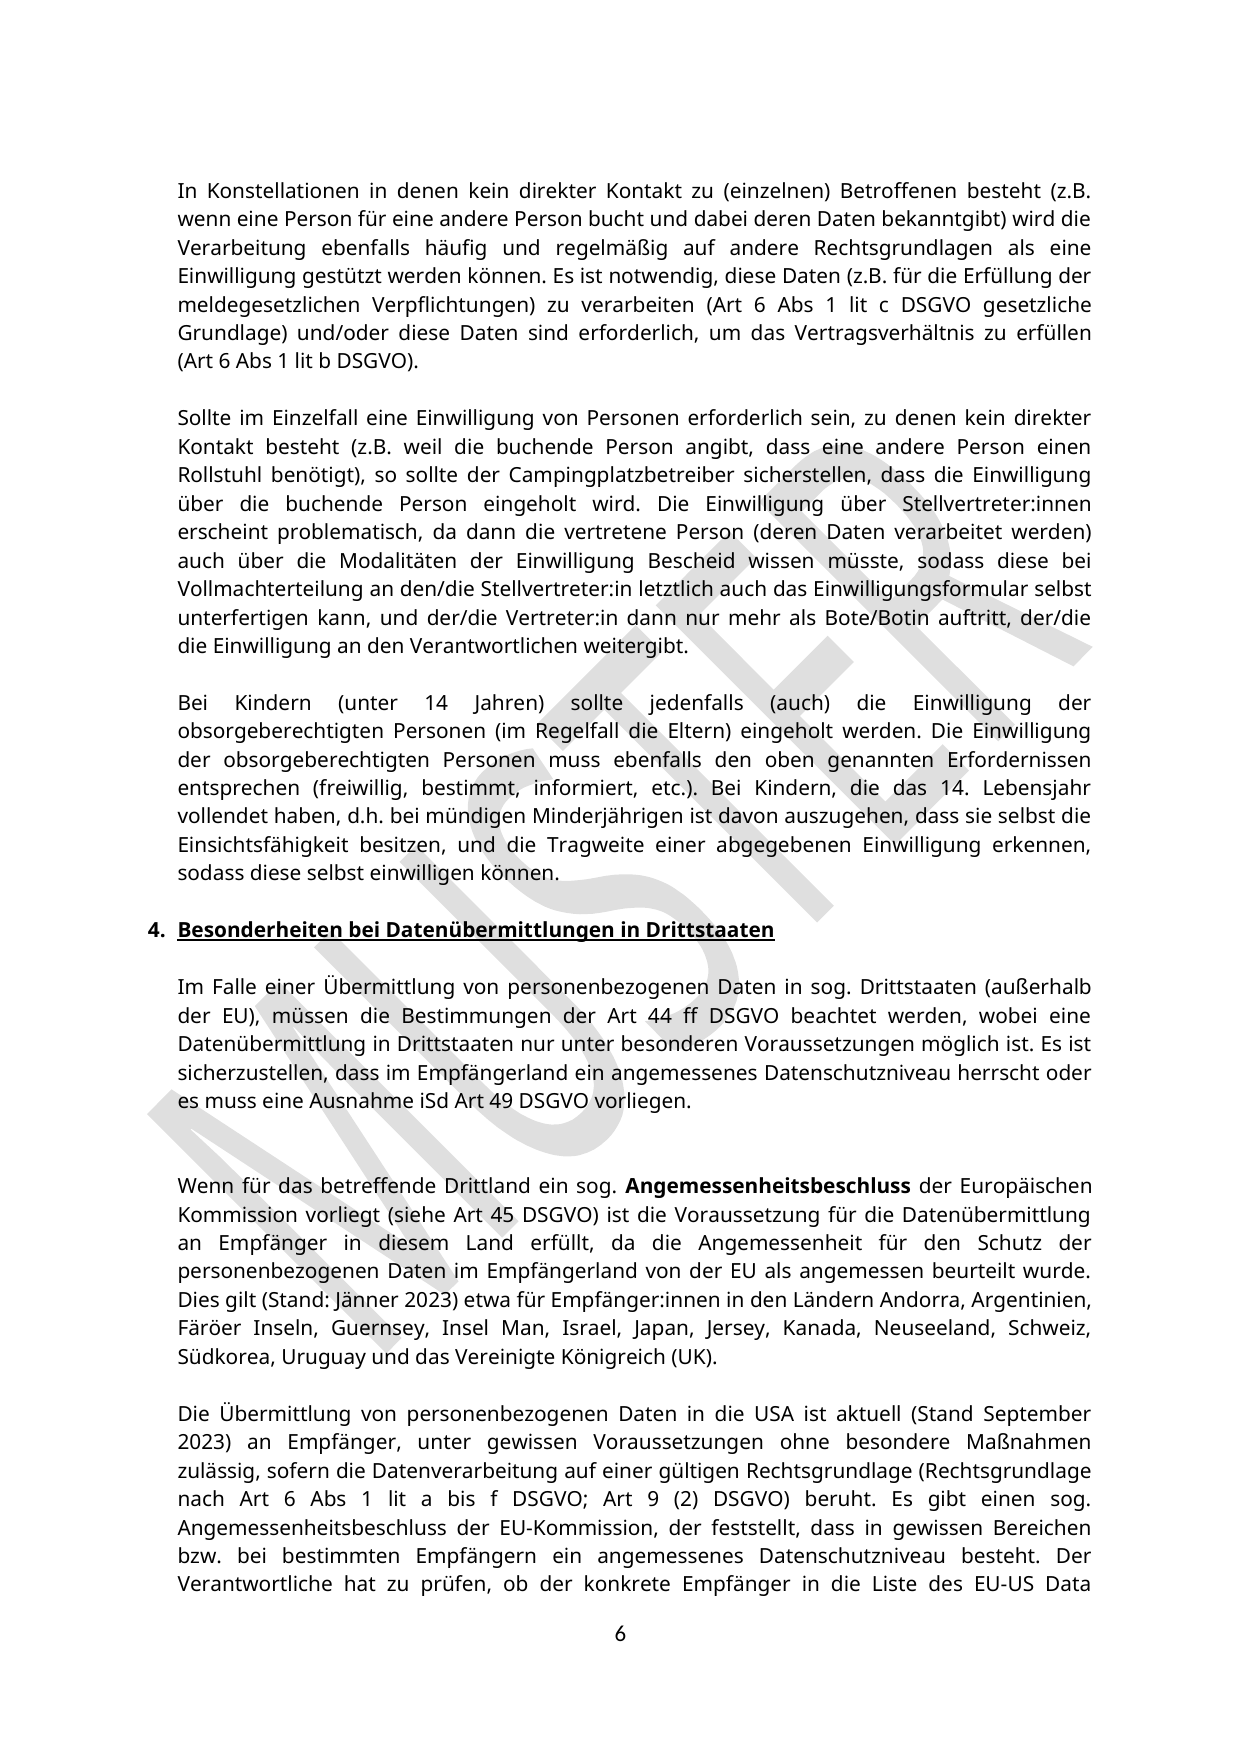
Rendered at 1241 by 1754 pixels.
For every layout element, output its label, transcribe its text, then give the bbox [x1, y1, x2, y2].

text In Konstellationen in denen kein direkter Kontakt zu (einzelnen) Betroffenen besteht (z.B. wenn eine Person für eine andere Person bucht und dabei deren Daten bekanntgibt) wird die Verarbeitung ebenfalls häufig und regelmäßig auf andere Rechtsgrundlagen als eine Einwilligung gestützt werden können. Es ist notwendig, diese Daten (z.B. für die Erfüllung der meldegesetzlichen Verpflichtungen) zu verarbeiten (Art 6 Abs 1 lit c DSGVO gesetzliche Grundlage) und/oder diese Daten sind erforderlich, um das Vertragsverhältnis zu erfüllen (Art 6 Abs 1 lit b DSGVO). [177, 176, 1093, 375]
text Im Falle einer Übermittlung von personenbezogenen Daten in sog. Drittstaaten (außerhalb der EU), müssen die Bestimmungen der Art 44 ff DSGVO beachtet werden, wobei eine Datenübermittlung in Drittstaaten nur unter besonderen Voraussetzungen möglich ist. Es ist sicherzustellen, dass im Empfängerland ein angemessenes Datenschutzniveau herrscht oder es muss eine Ausnahme iSd Art 49 DSGVO vorliegen. [177, 972, 1093, 1114]
text Sollte im Einzelfall eine Einwilligung von Personen erforderlich sein, zu denen kein direkter Kontakt besteht (z.B. weil die buchende Person angibt, dass eine andere Person einen Rollstuhl benötigt), so sollte der Campingplatzbetreiber sicherstellen, dass die Einwilligung über die buchende Person eingeholt wird. Die Einwilligung über Stellvertreter:innen erscheint problematisch, da dann die vertretene Person (deren Daten verarbeitet werden) auch über die Modalitäten der Einwilligung Bescheid wissen müsste, sodass diese bei Vollmachterteilung an den/die Stellvertreter:in letztlich auch das Einwilligungsformular selbst unterfertigen kann, und der/die Vertreter:in dann nur mehr als Bote/Botin auftritt, der/die die Einwilligung an den Verantwortlichen weitergibt. [177, 403, 1093, 659]
text Wenn für das betreffende Drittland ein sog. Angemessenheitsbeschluss der Europäischen Kommission vorliegt (siehe Art 45 DSGVO) ist die Voraussetzung für die Datenübermittlung an Empfänger in diesem Land erfüllt, da die Angemessenheit für den Schutz der personenbezogenen Daten im Empfängerland von der EU als angemessen beurteilt wurde. Dies gilt (Stand: Jänner 2023) etwa für Empfänger:innen in den Ländern Andorra, Argentinien, Färöer Inseln, Guernsey, Insel Man, Israel, Japan, Jersey, Kanada, Neuseeland, Schweiz, Südkorea, Uruguay und das Vereinigte Königreich (UK). [177, 1171, 1093, 1370]
text Bei Kindern (unter 14 Jahren) sollte jedenfalls (auch) die Einwilligung der obsorgeberechtigten Personen (im Regelfall die Eltern) eingeholt werden. Die Einwilligung der obsorgeberechtigten Personen muss ebenfalls den oben genannten Erfordernissen entsprechen (freiwillig, bestimmt, informiert, etc.). Bei Kindern, die das 14. Lebensjahr vollendet haben, d.h. bei mündigen Minderjährigen ist davon auszugehen, dass sie selbst die Einsichtsfähigkeit besitzen, und die Tragweite einer abgegebenen Einwilligung erkennen, sodass diese selbst einwilligen können. [177, 688, 1093, 887]
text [177, 1399, 1093, 1598]
list Besonderheiten bei Datenübermittlungen in Drittstaaten [148, 915, 1093, 944]
